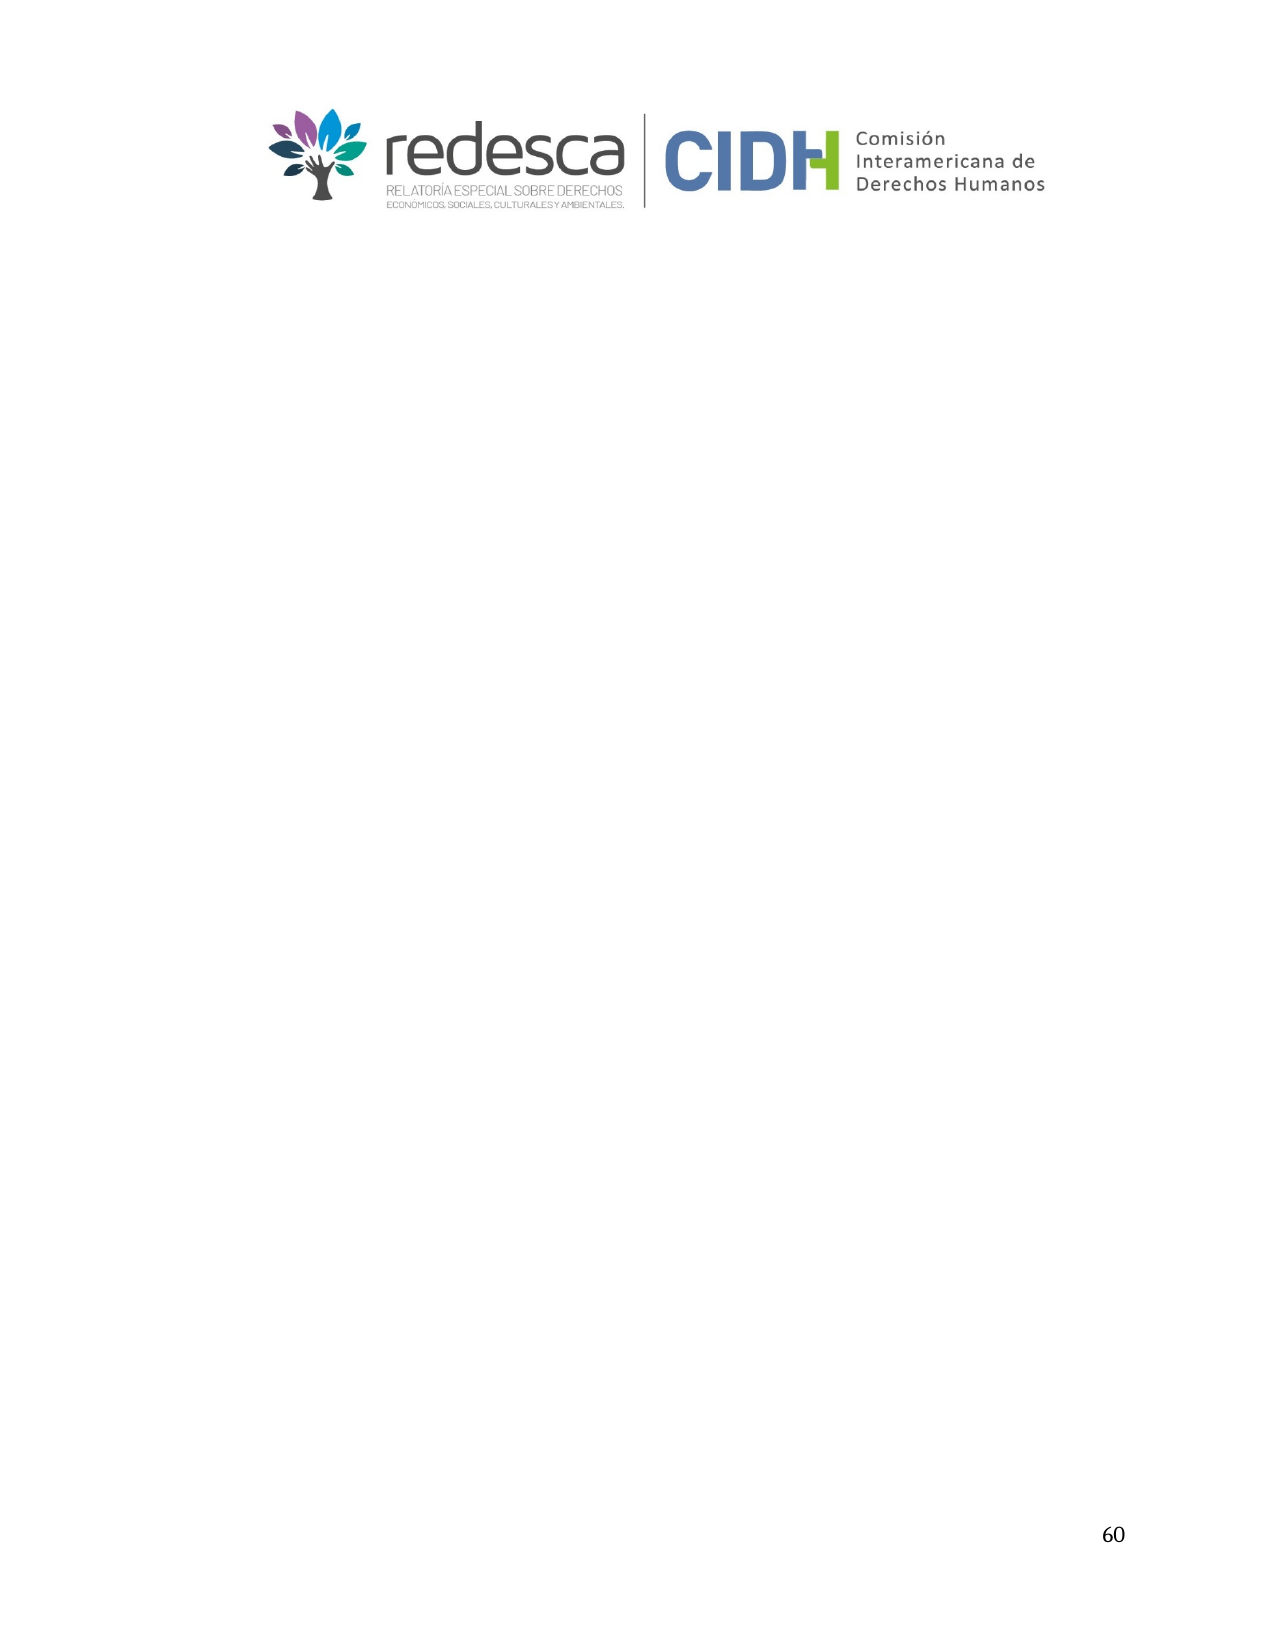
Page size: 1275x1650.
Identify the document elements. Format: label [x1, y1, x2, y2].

picture [232, 75, 1081, 244]
